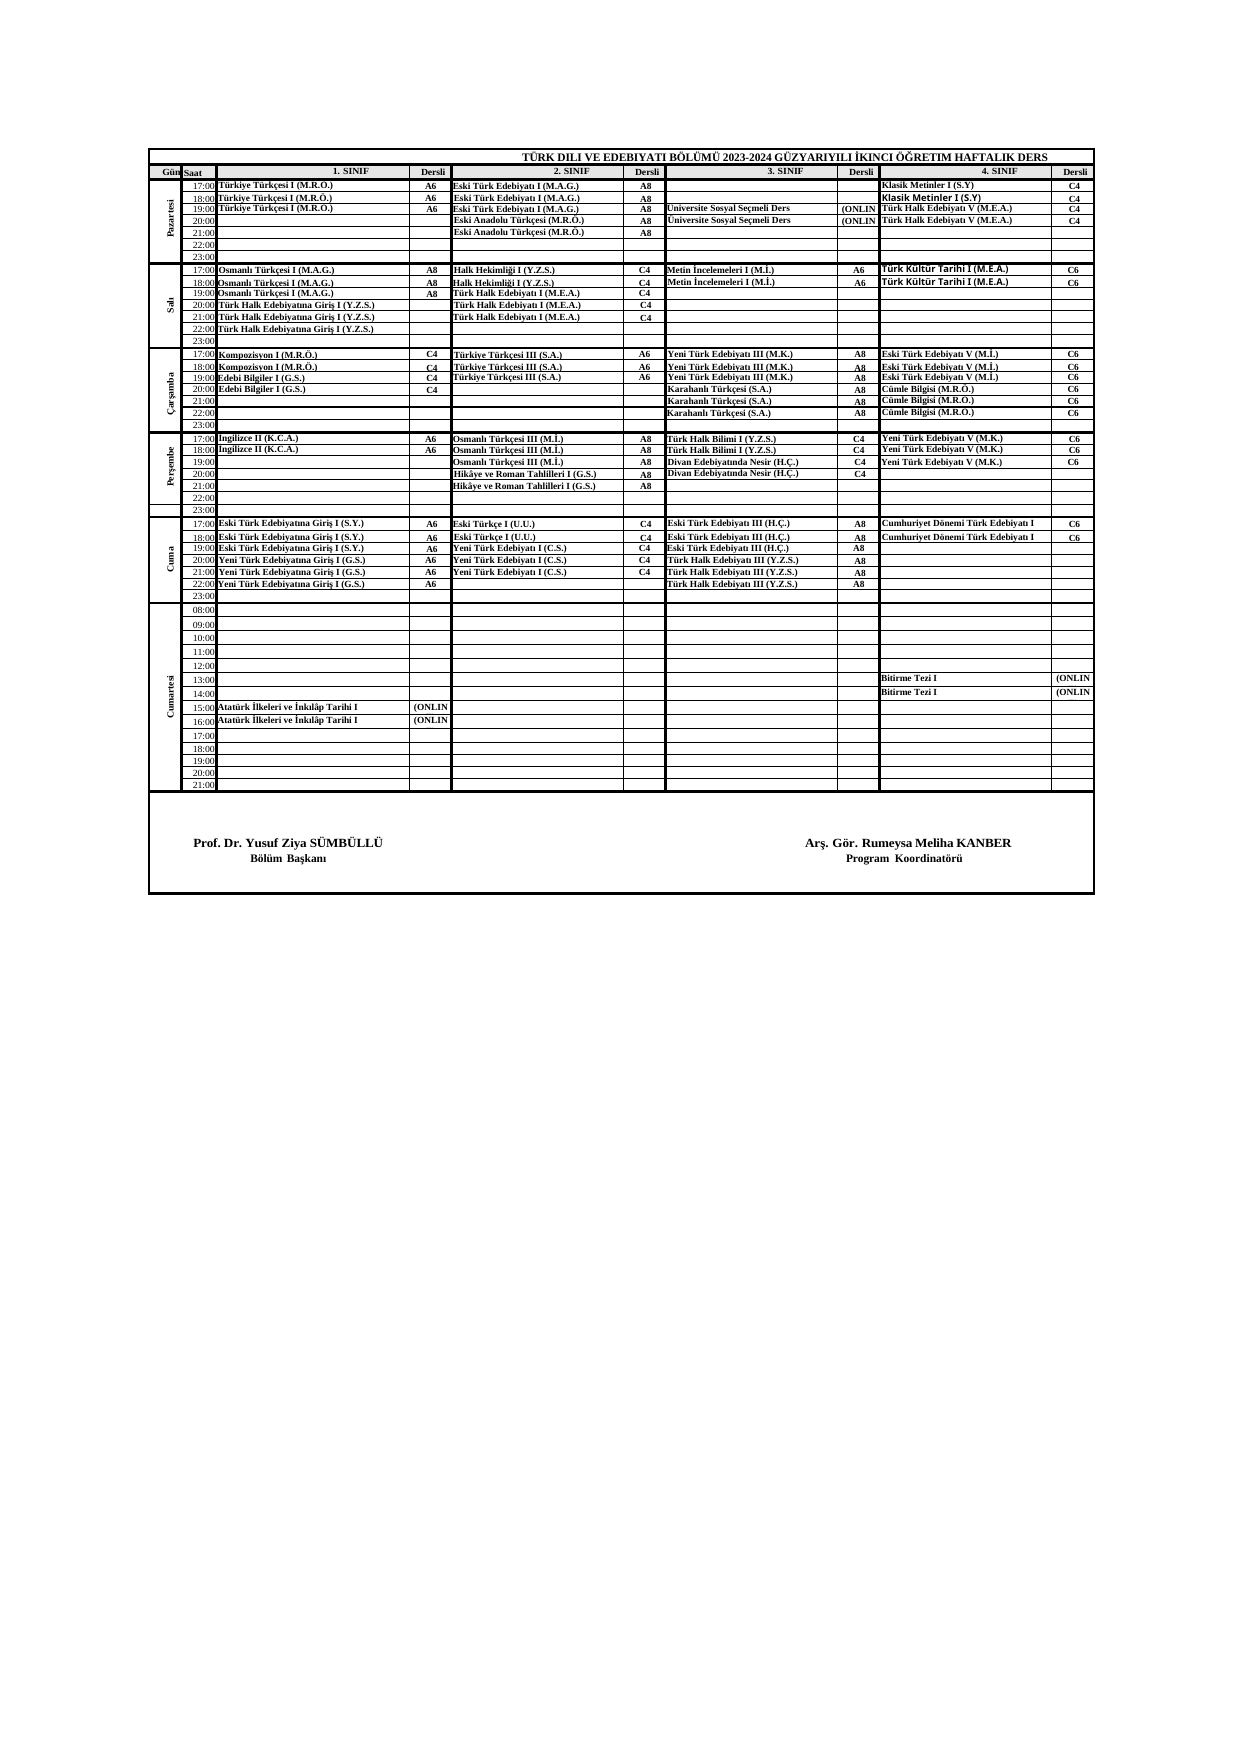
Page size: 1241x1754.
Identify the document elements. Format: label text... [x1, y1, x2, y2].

table_cell [453, 579, 623, 589]
table_cell [1052, 469, 1093, 479]
table_cell [881, 631, 1051, 644]
table_cell [410, 239, 450, 250]
table_cell [218, 480, 409, 491]
table_cell [218, 673, 409, 686]
table_cell [838, 604, 878, 616]
table_cell Bitirme Tezi I [881, 673, 1051, 686]
table_cell [624, 579, 664, 589]
table_cell [624, 715, 664, 728]
table_cell [410, 408, 450, 419]
table_cell [624, 755, 664, 766]
table_cell [218, 617, 409, 630]
table_cell [838, 323, 878, 334]
table_cell [1052, 492, 1093, 503]
table_cell [1052, 335, 1093, 346]
table_cell [881, 492, 1051, 503]
table_cell [1052, 288, 1093, 298]
table_cell [410, 311, 450, 322]
table_cell [410, 631, 450, 644]
table_cell [881, 604, 1051, 616]
table_cell [624, 492, 664, 503]
table_cell [453, 743, 623, 754]
table_cell [218, 659, 409, 672]
table_cell [624, 617, 664, 630]
table_cell [1052, 227, 1093, 238]
table_cell [624, 659, 664, 672]
table_cell [453, 673, 623, 686]
table_cell [667, 590, 837, 602]
table_cell [218, 645, 409, 658]
table_cell [838, 420, 878, 431]
table_cell [881, 420, 1051, 431]
table_cell [410, 456, 450, 467]
table_cell [838, 480, 878, 491]
table_cell [838, 729, 878, 742]
table_cell [667, 288, 837, 298]
table_cell [667, 335, 837, 346]
table_cell [881, 767, 1051, 778]
table_cell [624, 631, 664, 644]
table_cell [218, 779, 409, 790]
table_cell [410, 335, 450, 346]
table_cell 10:00 [183, 631, 215, 644]
table_cell [218, 743, 409, 754]
table_cell [410, 604, 450, 616]
table_cell [453, 396, 623, 406]
table_cell [218, 755, 409, 766]
table_cell 12:00 [183, 659, 215, 672]
table_cell [838, 239, 878, 250]
table_cell [410, 492, 450, 503]
table_cell [881, 779, 1051, 790]
table_cell [624, 323, 664, 334]
table_cell [881, 701, 1051, 714]
table_cell [667, 645, 837, 658]
table_cell [881, 311, 1051, 322]
table_cell [838, 590, 878, 602]
table_cell [881, 729, 1051, 742]
table_cell [410, 480, 450, 491]
table_cell [453, 687, 623, 700]
table_cell [453, 251, 623, 262]
table_cell [218, 335, 409, 346]
table_cell [838, 701, 878, 714]
table_cell [667, 505, 837, 516]
table_cell [410, 617, 450, 630]
table_cell [838, 743, 878, 754]
table_cell [838, 755, 878, 766]
table_cell [410, 659, 450, 672]
table_cell [1052, 323, 1093, 334]
table_cell [218, 767, 409, 778]
table_cell [624, 645, 664, 658]
table_cell Bitirme Tezi I [881, 687, 1051, 700]
table_cell [667, 323, 837, 334]
table_cell [453, 729, 623, 742]
table_cell Cumartesi [150, 604, 180, 790]
table_cell [410, 687, 450, 700]
table_cell [667, 311, 837, 322]
table_cell [1052, 420, 1093, 431]
table_cell [838, 779, 878, 790]
table_cell [838, 687, 878, 700]
table_cell 14:00 [183, 687, 215, 700]
table_cell [1052, 743, 1093, 754]
table_cell [453, 604, 623, 616]
table_cell [1052, 239, 1093, 250]
table_cell [1052, 555, 1093, 566]
table_cell [624, 687, 664, 700]
table_cell [410, 645, 450, 658]
table_cell [667, 715, 837, 728]
table_cell [1052, 659, 1093, 672]
table_cell Atatürk İlkeleri ve İnkılâp Tarihi I [218, 715, 409, 728]
table_cell [881, 480, 1051, 491]
table_cell [667, 239, 837, 250]
table_cell Atatürk İlkeleri ve İnkılâp Tarihi I [218, 701, 409, 714]
table_cell [838, 617, 878, 630]
table_cell [667, 251, 837, 262]
table_cell [881, 617, 1051, 630]
table_cell [218, 604, 409, 616]
table_cell [410, 755, 450, 766]
table_cell [453, 384, 623, 394]
table_cell [667, 420, 837, 431]
table_cell [453, 590, 623, 602]
table_cell (ONLINE) [1052, 687, 1093, 700]
table_cell [624, 673, 664, 686]
table_cell [218, 456, 409, 467]
table_cell [218, 239, 409, 250]
table_cell [838, 192, 878, 202]
table_cell [453, 659, 623, 672]
table_cell [218, 227, 409, 238]
table_cell [453, 715, 623, 728]
table_cell [881, 659, 1051, 672]
table_cell [453, 492, 623, 503]
table_cell [624, 743, 664, 754]
table_cell [838, 631, 878, 644]
table_cell [838, 288, 878, 298]
table_cell [410, 767, 450, 778]
table_cell [667, 659, 837, 672]
table_cell [453, 767, 623, 778]
table_cell [838, 673, 878, 686]
table_cell [838, 335, 878, 346]
table_cell [881, 555, 1051, 566]
table_cell [667, 755, 837, 766]
table_cell [453, 701, 623, 714]
table_cell [624, 729, 664, 742]
table_cell [624, 505, 664, 516]
table_cell 13:00 [183, 673, 215, 686]
table_cell [667, 687, 837, 700]
table_cell [881, 567, 1051, 577]
table_cell Pazartesi [150, 181, 180, 262]
table_cell [667, 227, 837, 238]
table_cell [218, 631, 409, 644]
table_header TÜRK DILI VE EDEBIYATI BÖLÜMÜ 2023-2024 GÜZYARIYILI İKINCI ÖĞRETIM HAFTALIK DERS PROGRAMI [150, 150, 1093, 163]
table_cell [1052, 567, 1093, 577]
table_cell [624, 420, 664, 431]
table_cell [624, 408, 664, 419]
table_cell [453, 239, 623, 250]
table_cell [1052, 729, 1093, 742]
table_cell [453, 335, 623, 346]
table_cell [1052, 543, 1093, 554]
table_cell [410, 215, 450, 226]
table_cell [667, 492, 837, 503]
table_cell [1052, 645, 1093, 658]
table_cell [624, 396, 664, 406]
table_cell [453, 779, 623, 790]
table_cell [881, 300, 1051, 310]
table_cell [410, 251, 450, 262]
table_cell [881, 288, 1051, 298]
table_cell [1052, 617, 1093, 630]
table_cell [624, 604, 664, 616]
table_cell [1052, 779, 1093, 790]
table_cell (ONLINE) [410, 701, 450, 714]
table_cell [218, 590, 409, 602]
table_cell [667, 767, 837, 778]
table_cell [624, 251, 664, 262]
table_cell [881, 251, 1051, 262]
table_cell [838, 505, 878, 516]
table_cell [218, 215, 409, 226]
table_cell [218, 492, 409, 503]
table_cell [667, 617, 837, 630]
table_cell [1052, 251, 1093, 262]
table_cell [1052, 767, 1093, 778]
table_cell 17:00 [183, 729, 215, 742]
table_cell [838, 311, 878, 322]
table_cell [881, 323, 1051, 334]
table_cell [410, 779, 450, 790]
table_cell [838, 767, 878, 778]
table_cell [410, 396, 450, 406]
table_cell [881, 715, 1051, 728]
table_cell 09:00 [183, 617, 215, 630]
table_cell [410, 300, 450, 310]
table_cell Perşembe [150, 434, 180, 503]
table_cell [838, 300, 878, 310]
table_cell [667, 300, 837, 310]
table_cell [667, 673, 837, 686]
table_cell [453, 617, 623, 630]
table_cell [838, 181, 878, 191]
table_cell [667, 631, 837, 644]
table_cell [624, 335, 664, 346]
table_cell [1052, 755, 1093, 766]
table_cell [667, 729, 837, 742]
table_cell [410, 729, 450, 742]
table_cell [453, 645, 623, 658]
table_cell [453, 505, 623, 516]
table_cell [838, 227, 878, 238]
table_cell [881, 227, 1051, 238]
table_cell [1052, 604, 1093, 616]
table_cell [150, 505, 180, 516]
table_cell [881, 579, 1051, 589]
table_cell [218, 729, 409, 742]
table_cell [453, 420, 623, 431]
table_cell [881, 335, 1051, 346]
table_cell [218, 396, 409, 406]
table_cell [1052, 300, 1093, 310]
table_cell [624, 779, 664, 790]
table_cell [624, 590, 664, 602]
table_cell [881, 590, 1051, 602]
table_cell [410, 505, 450, 516]
table_cell [1052, 311, 1093, 322]
table_cell [624, 767, 664, 778]
table_cell [624, 701, 664, 714]
table_cell [410, 743, 450, 754]
table_cell [667, 743, 837, 754]
table_cell [667, 181, 837, 191]
table_cell [410, 227, 450, 238]
table_cell [1052, 715, 1093, 728]
table_cell [667, 192, 837, 202]
table_cell [624, 384, 664, 394]
table_cell [881, 469, 1051, 479]
table_cell [410, 323, 450, 334]
table_cell [218, 408, 409, 419]
table_cell [838, 645, 878, 658]
table_cell (ONLINE) [410, 715, 450, 728]
table_cell [218, 687, 409, 700]
table_cell [881, 743, 1051, 754]
table_cell [881, 645, 1051, 658]
table_cell [218, 469, 409, 479]
table_cell 11:00 [183, 645, 215, 658]
table_cell [838, 659, 878, 672]
table_cell [667, 604, 837, 616]
table_cell [410, 673, 450, 686]
table_cell [881, 543, 1051, 554]
table_cell (ONLINE) [1052, 673, 1093, 686]
table_cell [1052, 480, 1093, 491]
table_cell [1052, 505, 1093, 516]
table_cell 15:00 [183, 701, 215, 714]
table_cell Prof. Dr. Yusuf Ziya SÜMBÜLLÜ Arş. Gör. Rumeysa Meliha KANBER Bölüm Başkanı Program Koordinatörü [150, 793, 1093, 892]
table_cell [1052, 631, 1093, 644]
table_cell 16:00 [183, 715, 215, 728]
table_cell [410, 590, 450, 602]
table_cell [453, 631, 623, 644]
table_cell [218, 420, 409, 431]
table_cell [881, 239, 1051, 250]
table_cell [1052, 590, 1093, 602]
table_cell Cuma [150, 518, 180, 602]
table_cell [218, 251, 409, 262]
table_cell [453, 408, 623, 419]
table_cell [410, 420, 450, 431]
table_cell Salı [150, 265, 180, 346]
table_cell [838, 251, 878, 262]
table_cell [838, 715, 878, 728]
table_cell [881, 755, 1051, 766]
table_cell Çarşamba [150, 349, 180, 431]
table_cell [453, 323, 623, 334]
table_cell [218, 505, 409, 516]
table_cell [1052, 701, 1093, 714]
table_cell [667, 779, 837, 790]
table_cell [624, 239, 664, 250]
table_cell [410, 469, 450, 479]
table_cell [667, 480, 837, 491]
table_cell [881, 505, 1051, 516]
table_cell [1052, 579, 1093, 589]
table_cell [838, 492, 878, 503]
table_cell [667, 701, 837, 714]
table_cell [453, 755, 623, 766]
